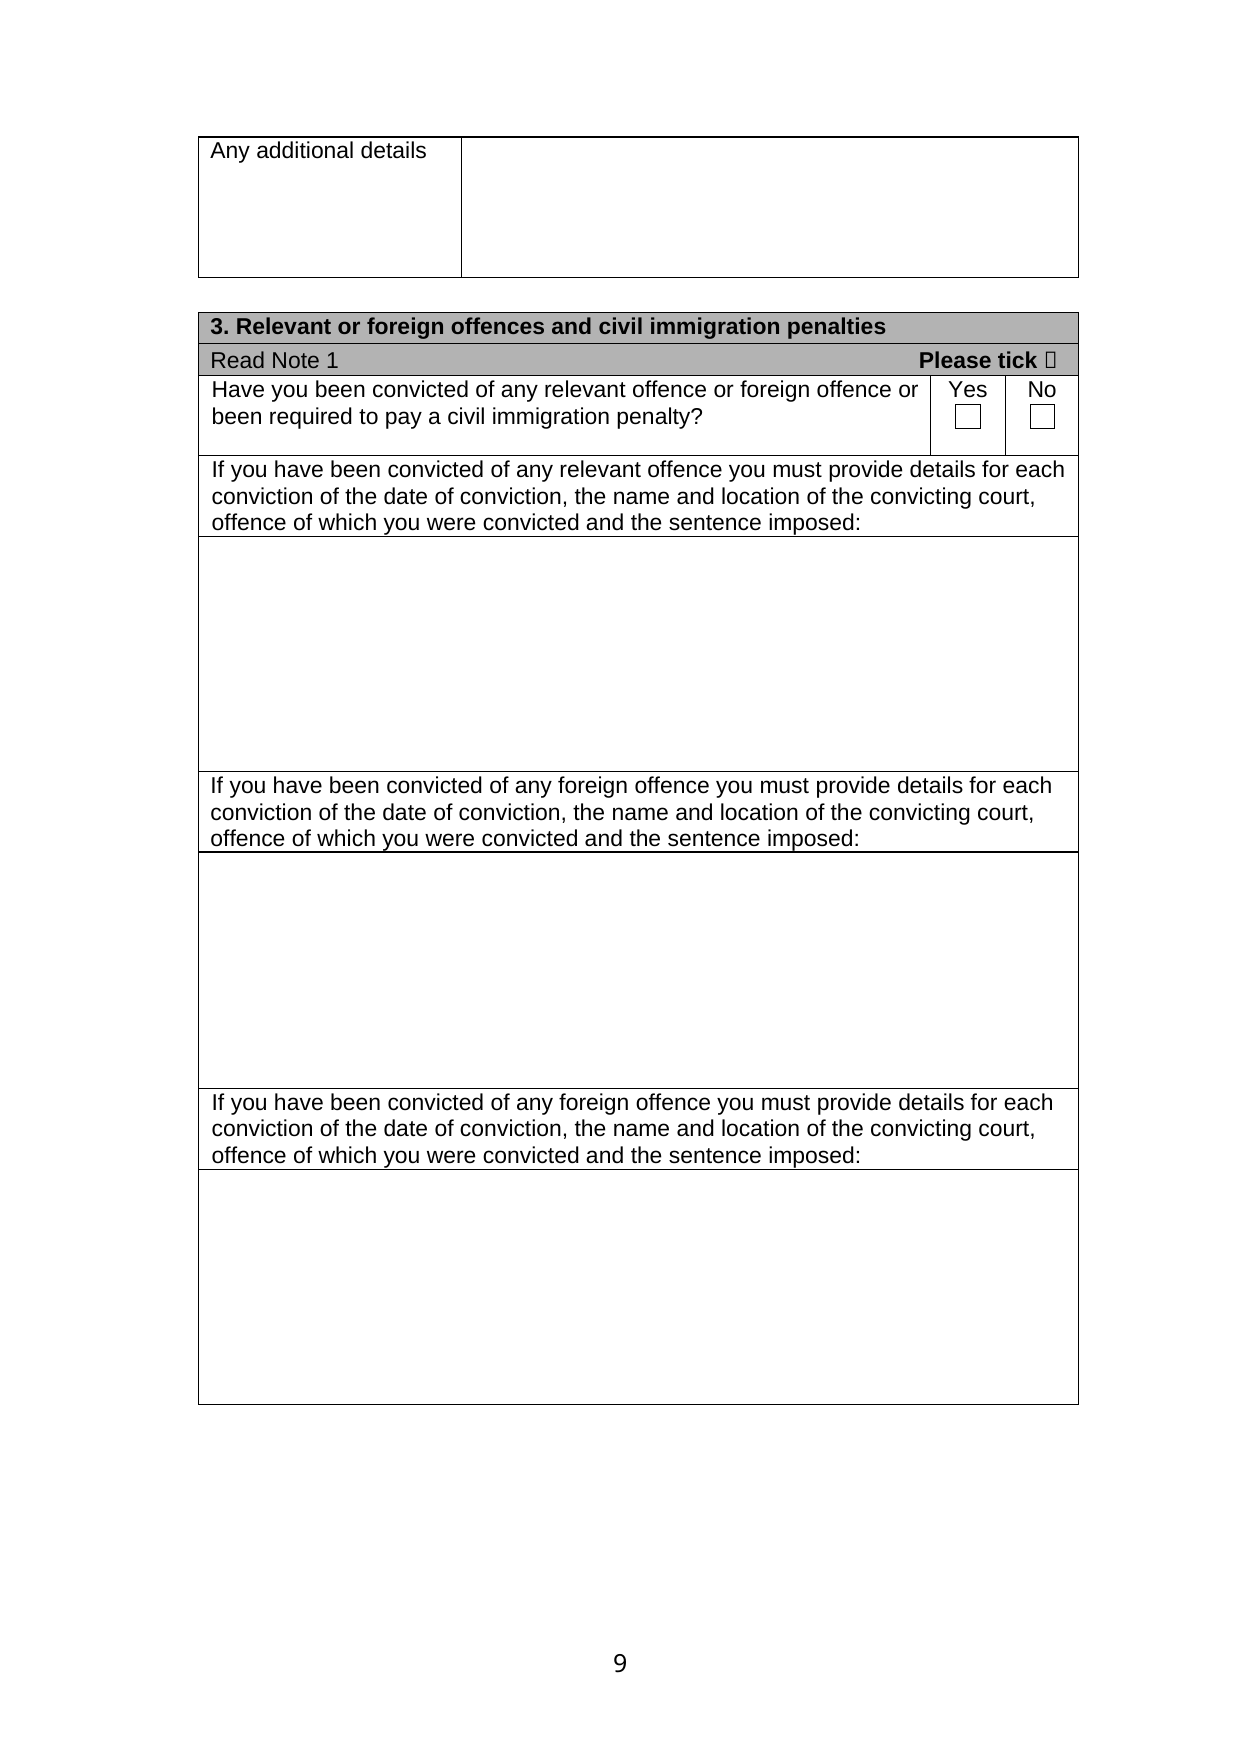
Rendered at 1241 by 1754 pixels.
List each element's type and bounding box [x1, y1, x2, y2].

table_cell [199, 537, 1078, 771]
table_cell [199, 853, 1078, 1088]
table_cell [199, 456, 1078, 536]
table_cell [199, 344, 1078, 375]
table_cell [1006, 376, 1078, 455]
table_cell [199, 1089, 1078, 1169]
table_cell [199, 138, 461, 277]
table_cell [199, 772, 1078, 851]
table_cell [199, 376, 930, 455]
table_cell [462, 138, 1078, 277]
table_cell [199, 1170, 1078, 1404]
table_cell [931, 376, 1005, 455]
table_header [199, 313, 1078, 343]
